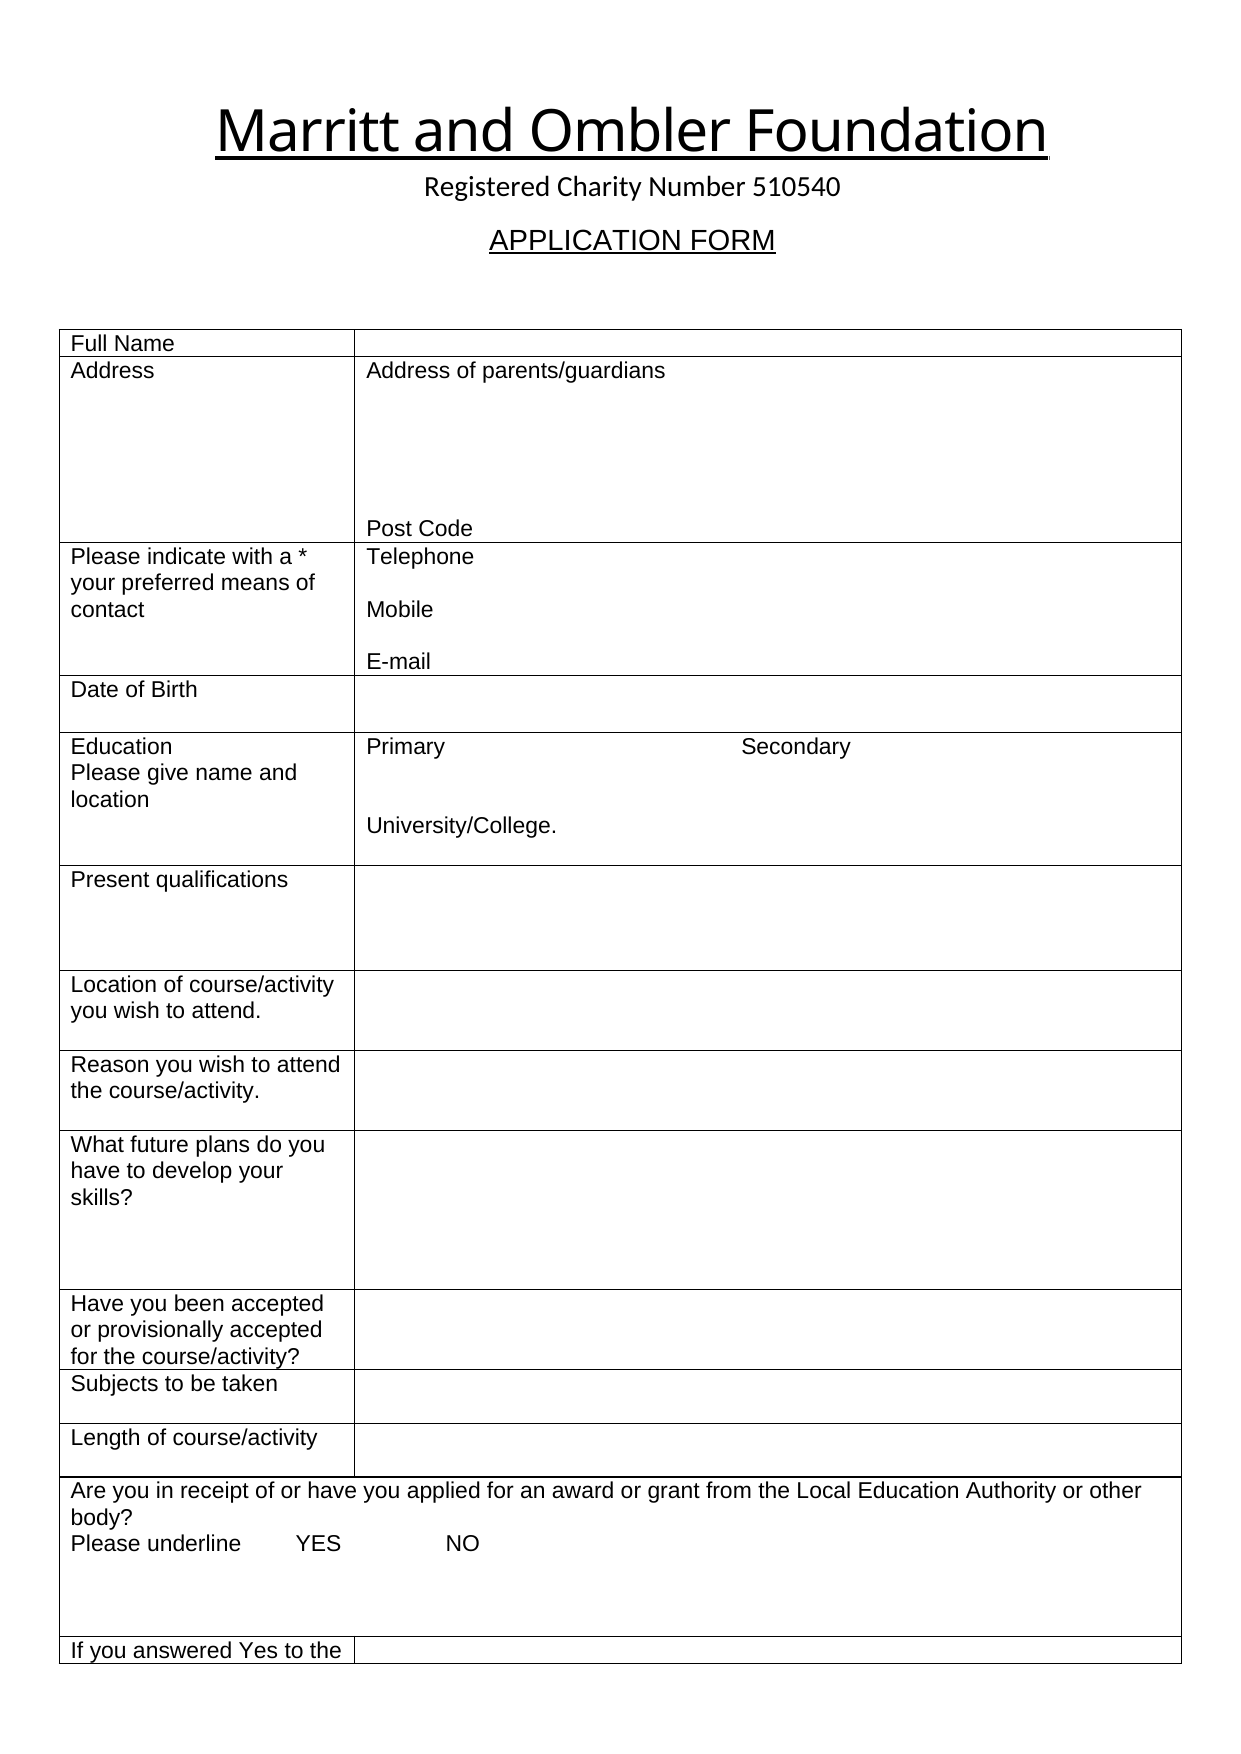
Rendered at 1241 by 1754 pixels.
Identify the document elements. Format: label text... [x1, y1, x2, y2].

table_cell Date of Birth [60, 676, 354, 732]
text Registered Charity Number 510540 [89, 168, 1176, 204]
title Marritt and Ombler Foundation [89, 89, 1176, 168]
table_cell Length of course/activity [60, 1424, 354, 1476]
table_cell Have you been accepted or provisionally accepted for the course/activity? [60, 1290, 354, 1369]
table_cell Education Please give name and location [60, 733, 354, 865]
table_cell [355, 1370, 1181, 1423]
table_cell Address of parents/guardians Post Code [355, 357, 1181, 542]
table_cell Telephone Mobile E-mail [355, 543, 1181, 674]
table_cell [355, 1131, 1181, 1289]
text APPLICATION FORM [89, 223, 1176, 257]
table_cell [355, 676, 1181, 732]
table_cell [355, 1290, 1181, 1369]
table_cell Please indicate with a * your preferred means of contact [60, 543, 354, 674]
table_cell Address [60, 357, 354, 542]
table_cell [355, 1424, 1181, 1476]
table_header Full Name [60, 330, 354, 356]
table_cell Location of course/activity you wish to attend. [60, 971, 354, 1049]
table_header [355, 330, 1181, 356]
table_cell Present qualifications [60, 866, 354, 969]
table_cell Primary Secondary University/College. [355, 733, 1181, 865]
table_cell [355, 866, 1181, 969]
table_cell Subjects to be taken [60, 1370, 354, 1423]
table_cell [355, 1637, 1181, 1663]
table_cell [60, 1637, 354, 1663]
table_cell [355, 1051, 1181, 1130]
table_cell Are you in receipt of or have you applied for an award or grant from the Local Education Authority or other body? Please underline YES NO [60, 1478, 1181, 1636]
table_cell [355, 971, 1181, 1049]
table_cell Reason you wish to attend the course/activity. [60, 1051, 354, 1130]
table_cell What future plans do you have to develop your skills? [60, 1131, 354, 1289]
